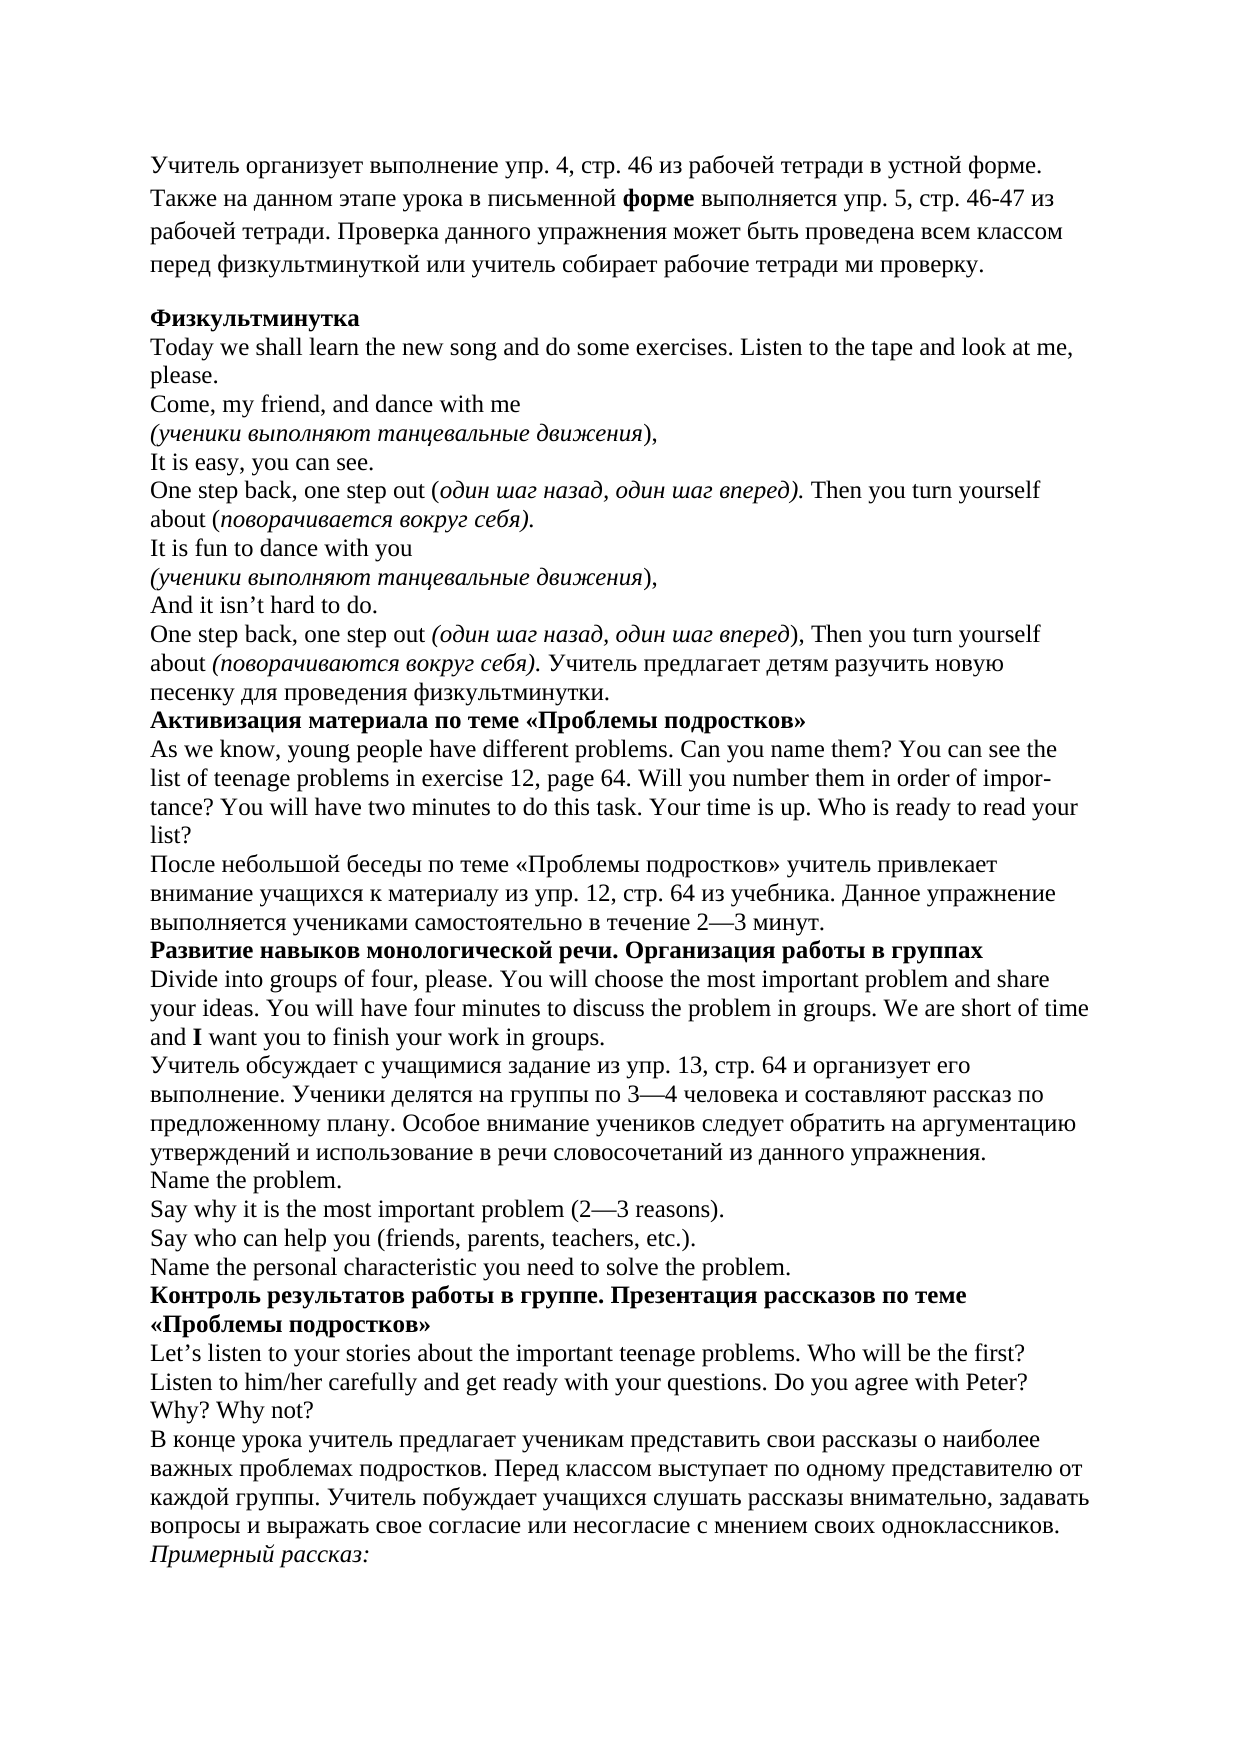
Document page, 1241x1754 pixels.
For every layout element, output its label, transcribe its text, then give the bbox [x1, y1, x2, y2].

text One step back, one step out (один шаг назад, один шаг вперед). Then you turn yourself about (поворачивается вокруг себя). [150, 475, 1090, 533]
text Divide into groups of four, please. You will choose the most important problem and share your ideas. You will have four minutes to discuss the problem in groups. We are short of time and I want you to finish your work in groups. [150, 964, 1090, 1050]
text Come, my friend, and dance with me [150, 389, 1090, 418]
text После небольшой беседы по теме «Проблемы подростков» учитель привлекает внимание учащихся к материалу из упр. 12, стр. 64 из учебника. Данное упражнение выполняется учениками самостоятельно в течение 2—3 минут. [150, 849, 1090, 935]
text Let’s listen to your stories about the important teenage problems. Who will be the first? Listen to him/her carefully and get ready with your questions. Do you agree with Peter? Why? Why not? [150, 1338, 1090, 1424]
text Развитие навыков монологической речи. Организация работы в группах [150, 935, 1090, 964]
text As we know, young people have different problems. Can you name them? You can see the list of teenage problems in exercise 12, page 64. Will you number them in order of importance? You will have two minutes to do this task. Your time is up. Who is ready to read your list? [150, 734, 1090, 849]
text Активизация материала по теме «Проблемы подростков» [150, 705, 1090, 734]
text And it isn’t hard to do. [150, 590, 1090, 619]
text В конце урока учитель предлагает ученикам представить свои рассказы о наиболее важных проблемах подростков. Перед классом выступает по одному представителю от каждой группы. Учитель побуждает учащихся слушать рассказы внимательно, задавать вопросы и выражать свое согласие или несогласие с мнением своих одноклассников. [150, 1424, 1090, 1539]
text Name the personal characteristic you need to solve the problem. [150, 1252, 1090, 1280]
text Контроль результатов работы в группе. Презентация рассказов по теме «Проблемы подростков» [150, 1280, 1090, 1338]
text Физкультминутка [150, 303, 1090, 332]
text Учитель обсуждает с учащимися задание из упр. 13, стр. 64 и организует его выполнение. Ученики делятся на группы по 3—4 человека и составляют рассказ по предложенному плану. Особое внимание учеников следует обратить на аргументацию утверждений и использование в речи словосочетаний из данного упражнения. [150, 1050, 1090, 1165]
text Say who can help you (friends, parents, teachers, etc.). [150, 1223, 1090, 1252]
text Учитель организует выполнение упр. 4, стр. 46 из рабочей тетради в устной форме. Также на данном этапе урока в письменной форме выполняется упр. 5, стр. 46-47 из рабочей тетради. Проверка данного упражнения может быть проведена всем классом перед физкультминуткой или учитель собирает рабочие тетради ми проверку. [150, 150, 1090, 278]
text One step back, one step out (один шаг назад, один шаг вперед), Then you turn yourself about (поворачиваются вокруг себя). Учитель предлагает детям разучить новую песенку для проведения физкультминутки. [150, 619, 1090, 705]
text (ученики выполняют танцевальные движения), [150, 418, 1090, 447]
text It is easy, you can see. [150, 447, 1090, 475]
text Say why it is the most important problem (2—3 reasons). [150, 1194, 1090, 1223]
text (ученики выполняют танцевальные движения), [150, 562, 1090, 590]
text It is fun to dance with you [150, 533, 1090, 562]
text Today we shall learn the new song and do some exercises. Listen to the tape and look at me, please. [150, 332, 1090, 389]
text Name the problem. [150, 1165, 1090, 1194]
text Примерный рассказ: [150, 1539, 1090, 1568]
